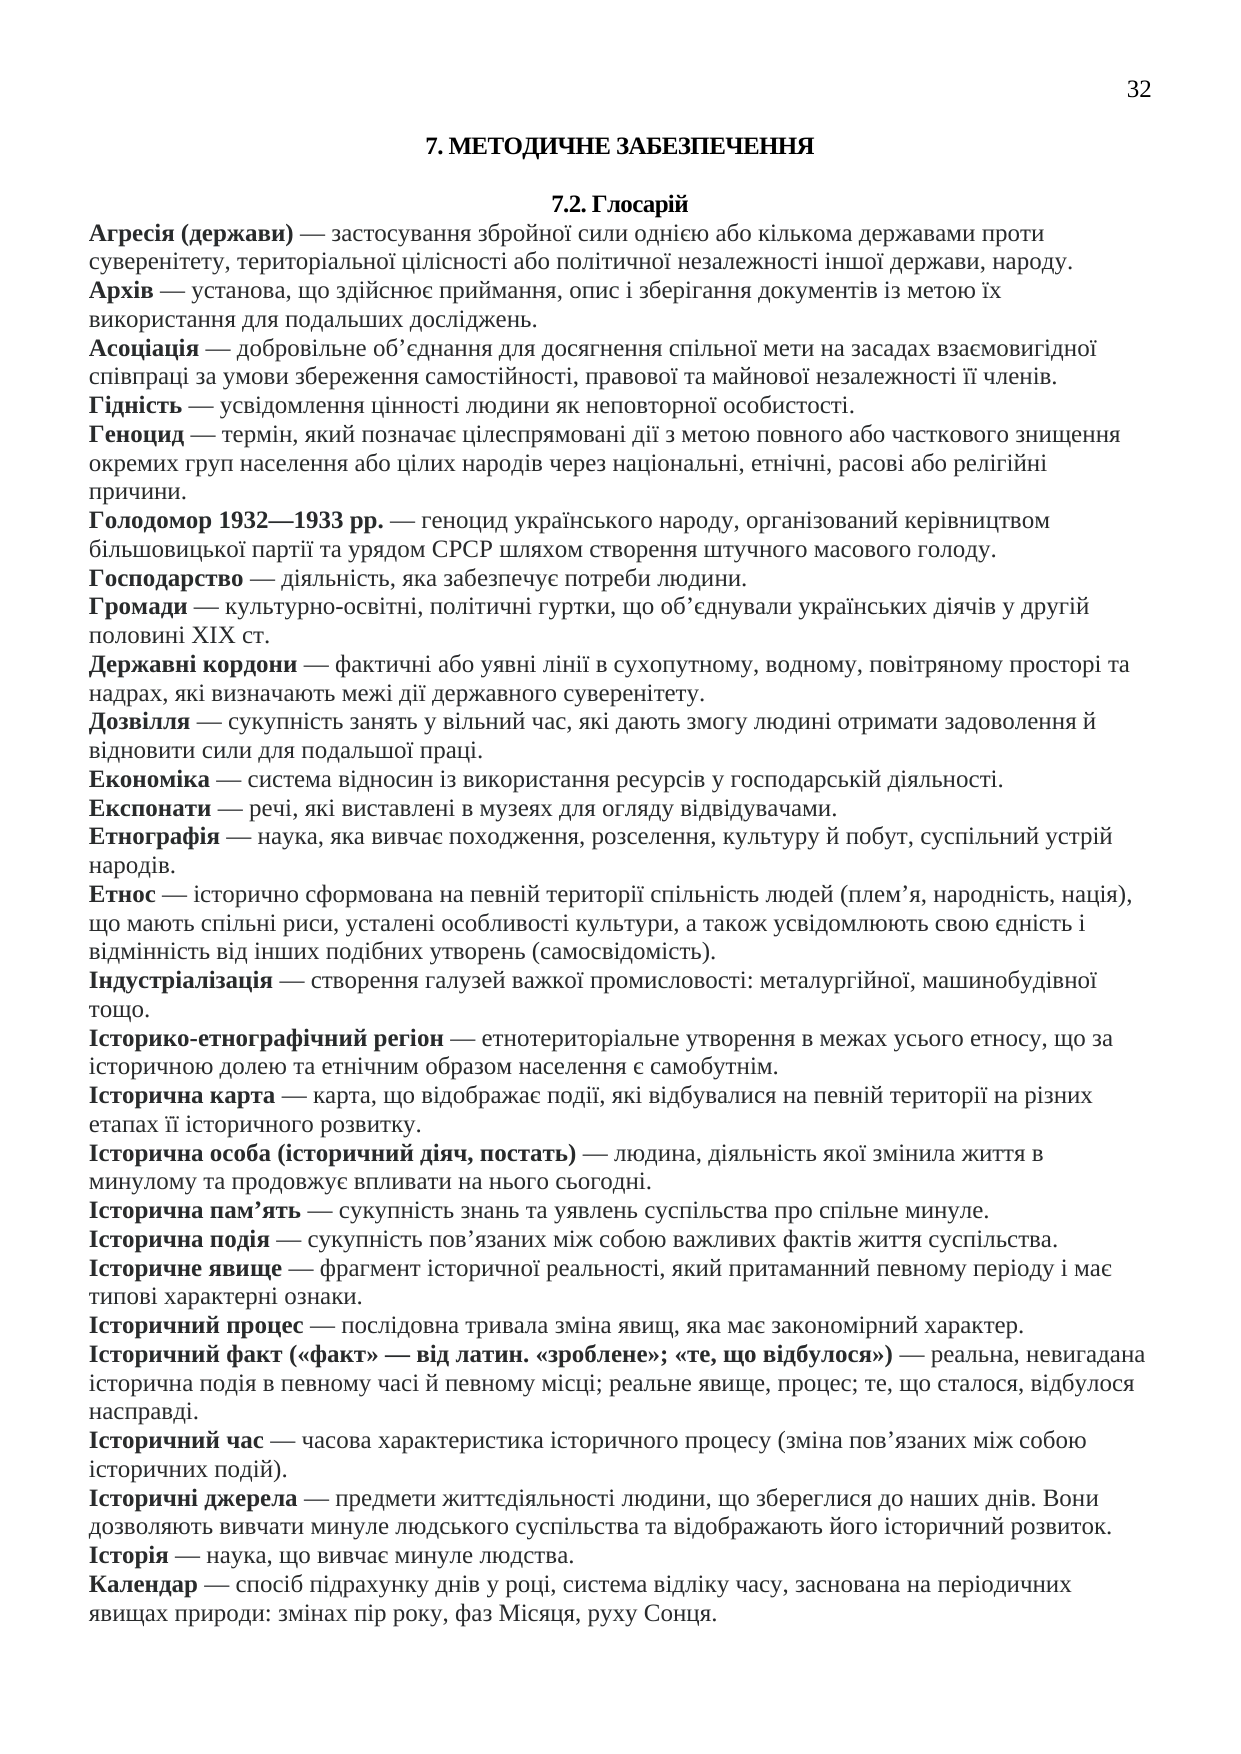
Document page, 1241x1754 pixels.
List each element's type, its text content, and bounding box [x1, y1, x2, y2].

text Етнографія — наука, яка вивчає походження, розселення, культуру й побут, суспільний устрій народів. [89, 821, 1152, 879]
text Етнос — історично сформована на певній території спільність людей (плем’я, народність, нація), що мають спільні риси, усталені особливості культури, а також усвідомлюють свою єдність і відмінність від інших подібних утворень (самосвідомість). [89, 879, 1152, 965]
text Календар — спосіб підрахунку днів у році, система відліку часу, заснована на періодичних явищах природи: змінах пір року, фаз Місяця, руху Сонця. [89, 1569, 1152, 1626]
text 7.2. Глосарій [89, 189, 1152, 218]
text Історичні джерела — предмети життєдіяльності людини, що збереглися до наших днів. Вони дозволяють вивчати минуле людського суспільства та відображають його історичний розвиток. [89, 1483, 1152, 1540]
text Гідність — усвідомлення цінності людини як неповторної особистості. [89, 390, 1152, 419]
text Історичний факт («факт» — від латин. «зроблене»; «те, що відбулося») — реальна, невигадана історична подія в певному часі й певному місці; реальне явище, процес; те, що сталося, відбулося насправді. [89, 1339, 1152, 1425]
text Економіка — система відносин із використання ресурсів у господарській діяльності. [89, 764, 1152, 793]
text Індустріалізація — створення галузей важкої промисловості: металургійної, машинобудівної тощо. [89, 965, 1152, 1023]
text Господарство — діяльність, яка забезпечує потреби людини. [89, 563, 1152, 591]
text Дозвілля — сукупність занять у вільний час, які дають змогу людині отримати задоволення й відновити сили для подальшої праці. [89, 706, 1152, 764]
text Агресія (держави) — застосування збройної сили однією або кількома державами проти суверенітету, територіальної цілісності або політичної незалежності іншої держави, народу. [89, 218, 1152, 275]
text Історична карта — карта, що відображає події, які відбувалися на певній території на різних етапах її історичного розвитку. [89, 1080, 1152, 1138]
text Історичний процес — послідовна тривала зміна явищ, яка має закономірний характер. [89, 1310, 1152, 1339]
text Історія — наука, що вивчає минуле людства. [89, 1540, 1152, 1569]
text Експонати — речі, які виставлені в музеях для огляду відвідувачами. [89, 793, 1152, 821]
text Історичний час — часова характеристика історичного процесу (зміна пов’язаних між собою історичних подій). [89, 1425, 1152, 1483]
text Державні кордони — фактичні або уявні лінії в сухопутному, водному, повітряному просторі та надрах, які визначають межі дії державного суверенітету. [89, 649, 1152, 706]
text Історичне явище — фрагмент історичної реальності, який притаманний певному періоду і має типові характерні ознаки. [89, 1253, 1152, 1310]
text Історико-етнографічний регіон — етнотериторіальне утворення в межах усього етносу, що за історичною долею та етнічним образом населення є самобутнім. [89, 1023, 1152, 1080]
text Асоціація — добровільне об’єднання для досягнення спільної мети на засадах взаємовигідної співпраці за умови збереження самостійності, правової та майнової незалежності її членів. [89, 333, 1152, 390]
text Голодомор 1932—1933 рр. — геноцид українського народу, організований керівництвом більшовицької партії та урядом СРСР шляхом створення штучного масового голоду. [89, 505, 1152, 563]
text Геноцид — термін, який позначає цілеспрямовані дії з метою повного або часткового знищення окремих груп населення або цілих народів через національні, етнічні, расові або релігійні причини. [89, 419, 1152, 505]
text Архів — установа, що здійснює приймання, опис і зберігання документів із метою їх використання для подальших досліджень. [89, 275, 1152, 333]
text 7. МЕТОДИЧНЕ ЗАБЕЗПЕЧЕННЯ [89, 131, 1152, 160]
text Історична особа (історичний діяч, постать) — людина, діяльність якої змінила життя в минулому та продовжує впливати на нього сьогодні. [89, 1138, 1152, 1195]
text Історична подія — сукупність пов’язаних між собою важливих фактів життя суспільства. [89, 1224, 1152, 1253]
text Історична пам’ять — сукупність знань та уявлень суспільства про спільне минуле. [89, 1195, 1152, 1224]
text Громади — культурно-освітні, політичні гуртки, що об’єднували українських діячів у другій половині XIX ст. [89, 591, 1152, 649]
